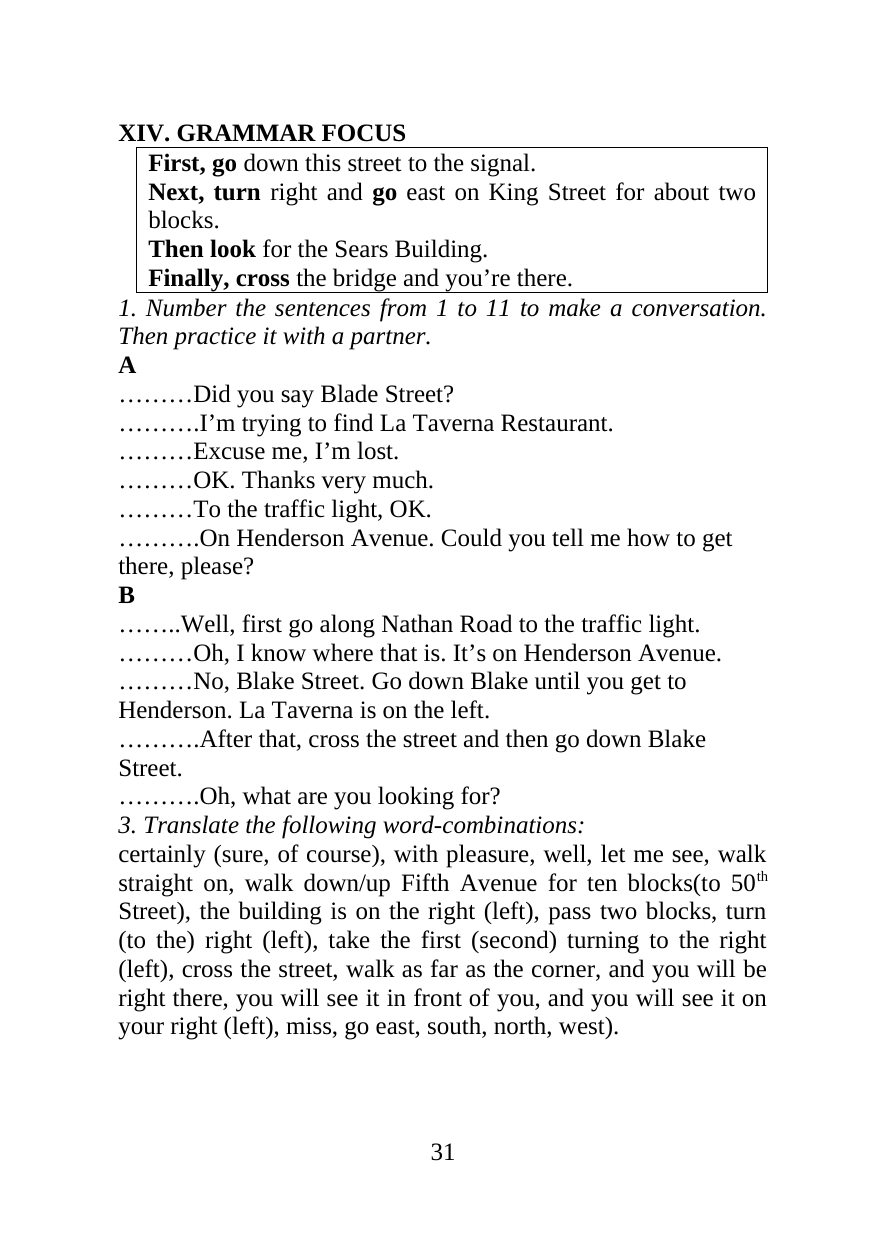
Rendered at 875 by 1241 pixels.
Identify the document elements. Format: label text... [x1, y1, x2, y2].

table_header First, go down this street to the signal. Next, turn right and go east on King Street for about two blocks. Then look for the Sears Building. Finally, cross the bridge and you’re there. [137, 148, 767, 292]
text XIV. GRAMMAR FOCUS [118, 118, 768, 147]
text ………Did you say Blade Street? [118, 379, 768, 408]
text A [118, 350, 768, 379]
text ……….On Henderson Avenue. Could you tell me how to get there, please? [118, 523, 768, 580]
text ………Excuse me, I’m lost. [118, 436, 768, 465]
text ……….Oh, what are you looking for? [118, 781, 768, 810]
text certainly (sure, of course), with pleasure, well, let me see, walk straight on, walk down/up Fifth Avenue for ten blocks(to 50th Street), the building is on the right (left), pass two blocks, turn (to the) right (left), take the first (second) turning to the right (left), cross the street, walk as far as the corner, and you will be right there, you will see it in front of you, and you will see it on your right (left), miss, go east, south, north, west). [118, 839, 768, 1040]
text B [118, 580, 768, 609]
text ………No, Blake Street. Go down Blake until you get to Henderson. La Taverna is on the left. [118, 666, 768, 724]
text 3. Translate the following word-combinations: [118, 810, 768, 839]
text ………OK. Thanks very much. [118, 465, 768, 494]
text ……….After that, cross the street and then go down Blake Street. [118, 724, 768, 781]
text 1. Number the sentences from 1 to 11 to make a conversation. Then practice it with a partner. [118, 293, 768, 350]
text ……..Well, first go along Nathan Road to the traffic light. [118, 609, 768, 638]
text ………Oh, I know where that is. It’s on Henderson Avenue. [118, 638, 768, 666]
text ………To the traffic light, OK. [118, 494, 768, 523]
text ……….I’m trying to find La Taverna Restaurant. [118, 408, 768, 436]
